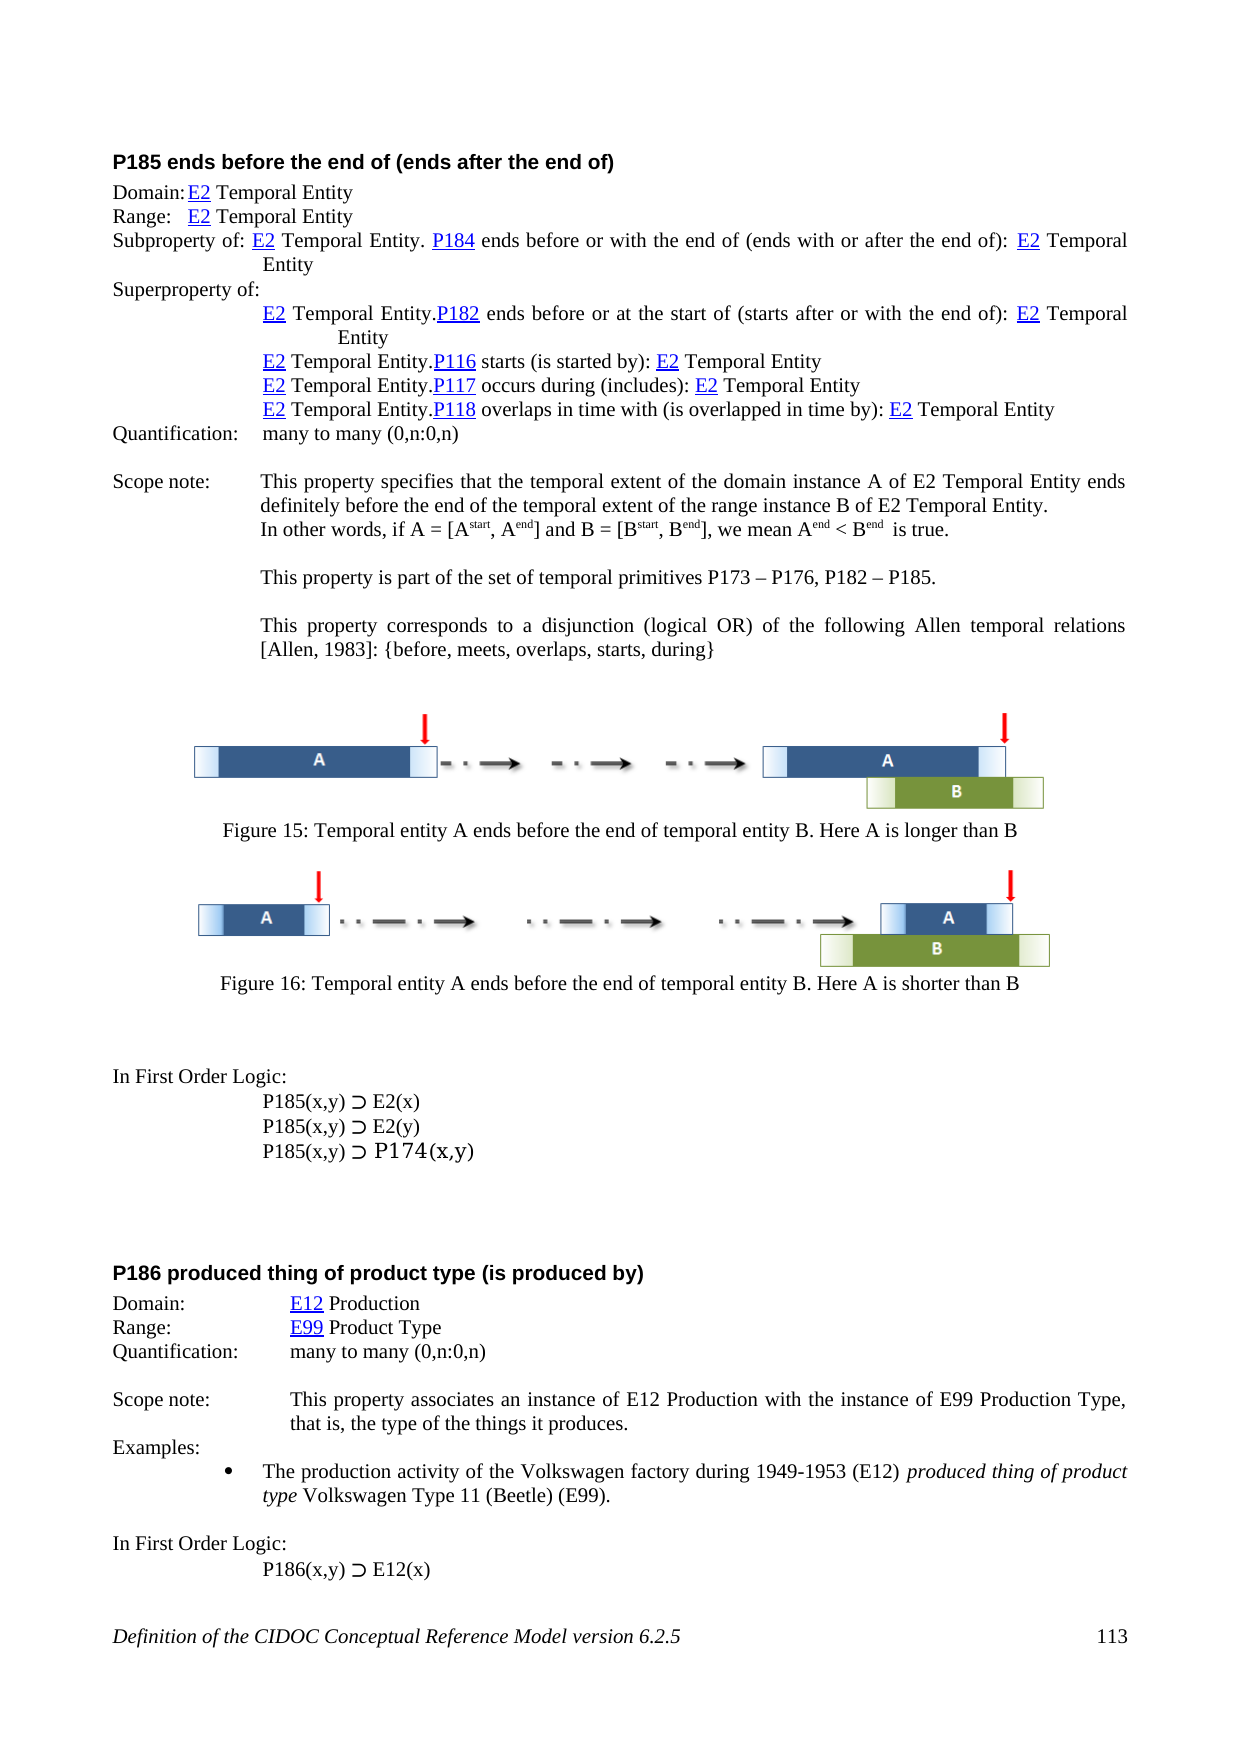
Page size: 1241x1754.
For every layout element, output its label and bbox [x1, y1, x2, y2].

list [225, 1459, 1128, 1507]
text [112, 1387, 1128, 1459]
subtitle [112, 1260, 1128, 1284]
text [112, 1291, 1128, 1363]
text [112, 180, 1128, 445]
picture [187, 709, 1053, 818]
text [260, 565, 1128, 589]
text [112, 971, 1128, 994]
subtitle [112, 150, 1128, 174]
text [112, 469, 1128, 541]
picture [187, 862, 1053, 971]
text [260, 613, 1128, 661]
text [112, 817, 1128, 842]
